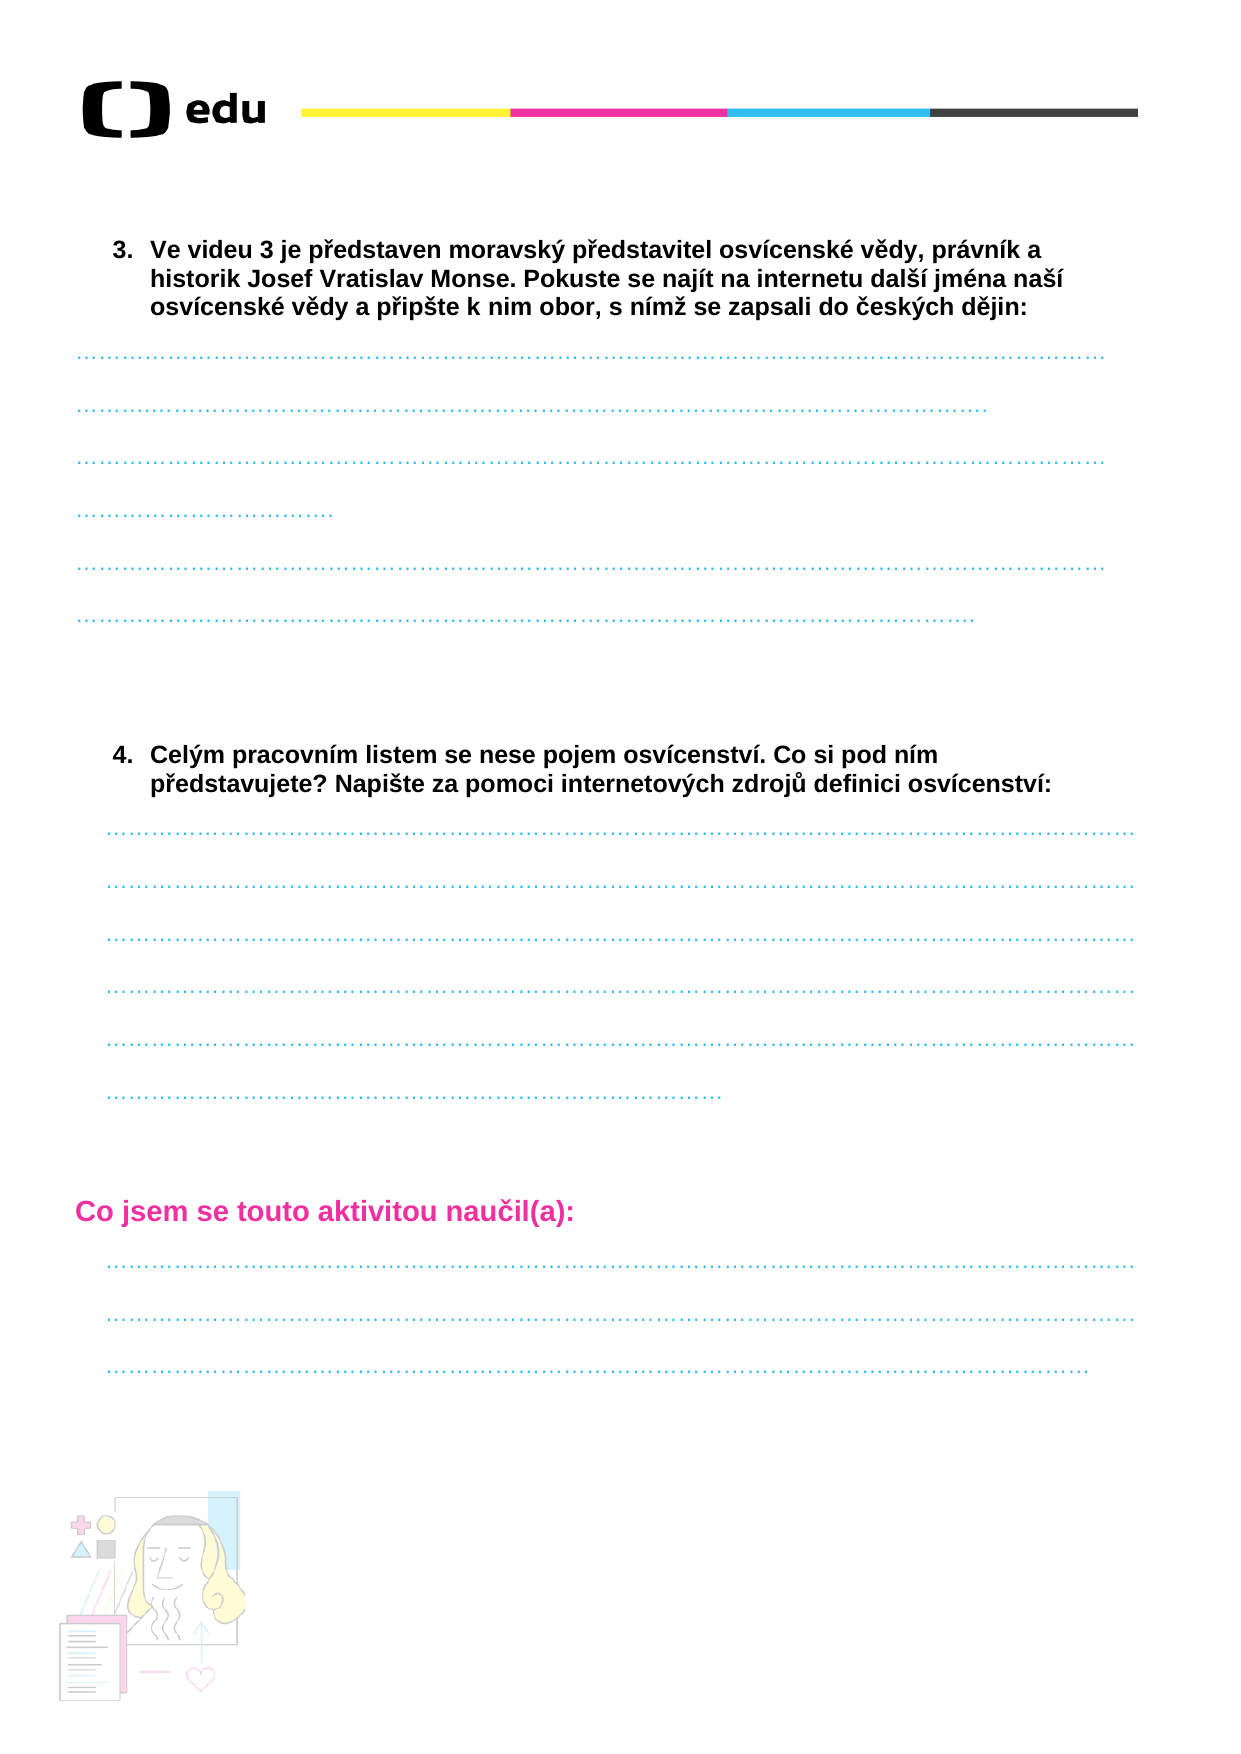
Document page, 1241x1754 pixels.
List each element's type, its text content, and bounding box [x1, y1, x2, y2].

list Ve videu 3 je představen moravský představitel osvícenské vědy, právník a historik Josef Vratislav Monse. Pokuste se najít na internetu další jména naší osvícenské vědy a připšte k nim obor, s nímž se zapsali do českých dějin: [112, 235, 1110, 321]
text Co jsem se touto aktivitou naučil(a): [75, 1194, 1152, 1228]
text ………………………………………………………………………………………………………………………………………………………………………………………………………………………………………………………………………………………………………………………………………………………………… [104, 1247, 1153, 1379]
text ……………………………………………………………………………………………………………………………….……………………………………………………………….……………………………….…………………………………………………………………………………………………………………………………………………….………………………………………………………………………………………………………………………………………………………………………………………………………………………………. [75, 338, 1125, 628]
list Celým pracovním listem se nese pojem osvícenství. Co si pod ním představujete? Napište za pomoci internetových zdrojů definici osvícenství: [112, 740, 1110, 798]
picture [75, 73, 1150, 168]
text ……………………………………………………………………………………………………………………………………………………………………………………………………………………………………………………………………………………………………………………………………………………………………………………………………………………………………………………………………………………………………………………………………………………………………………………………………………………………………………………………………………………………… [104, 814, 1153, 1104]
picture [58, 1491, 246, 1701]
